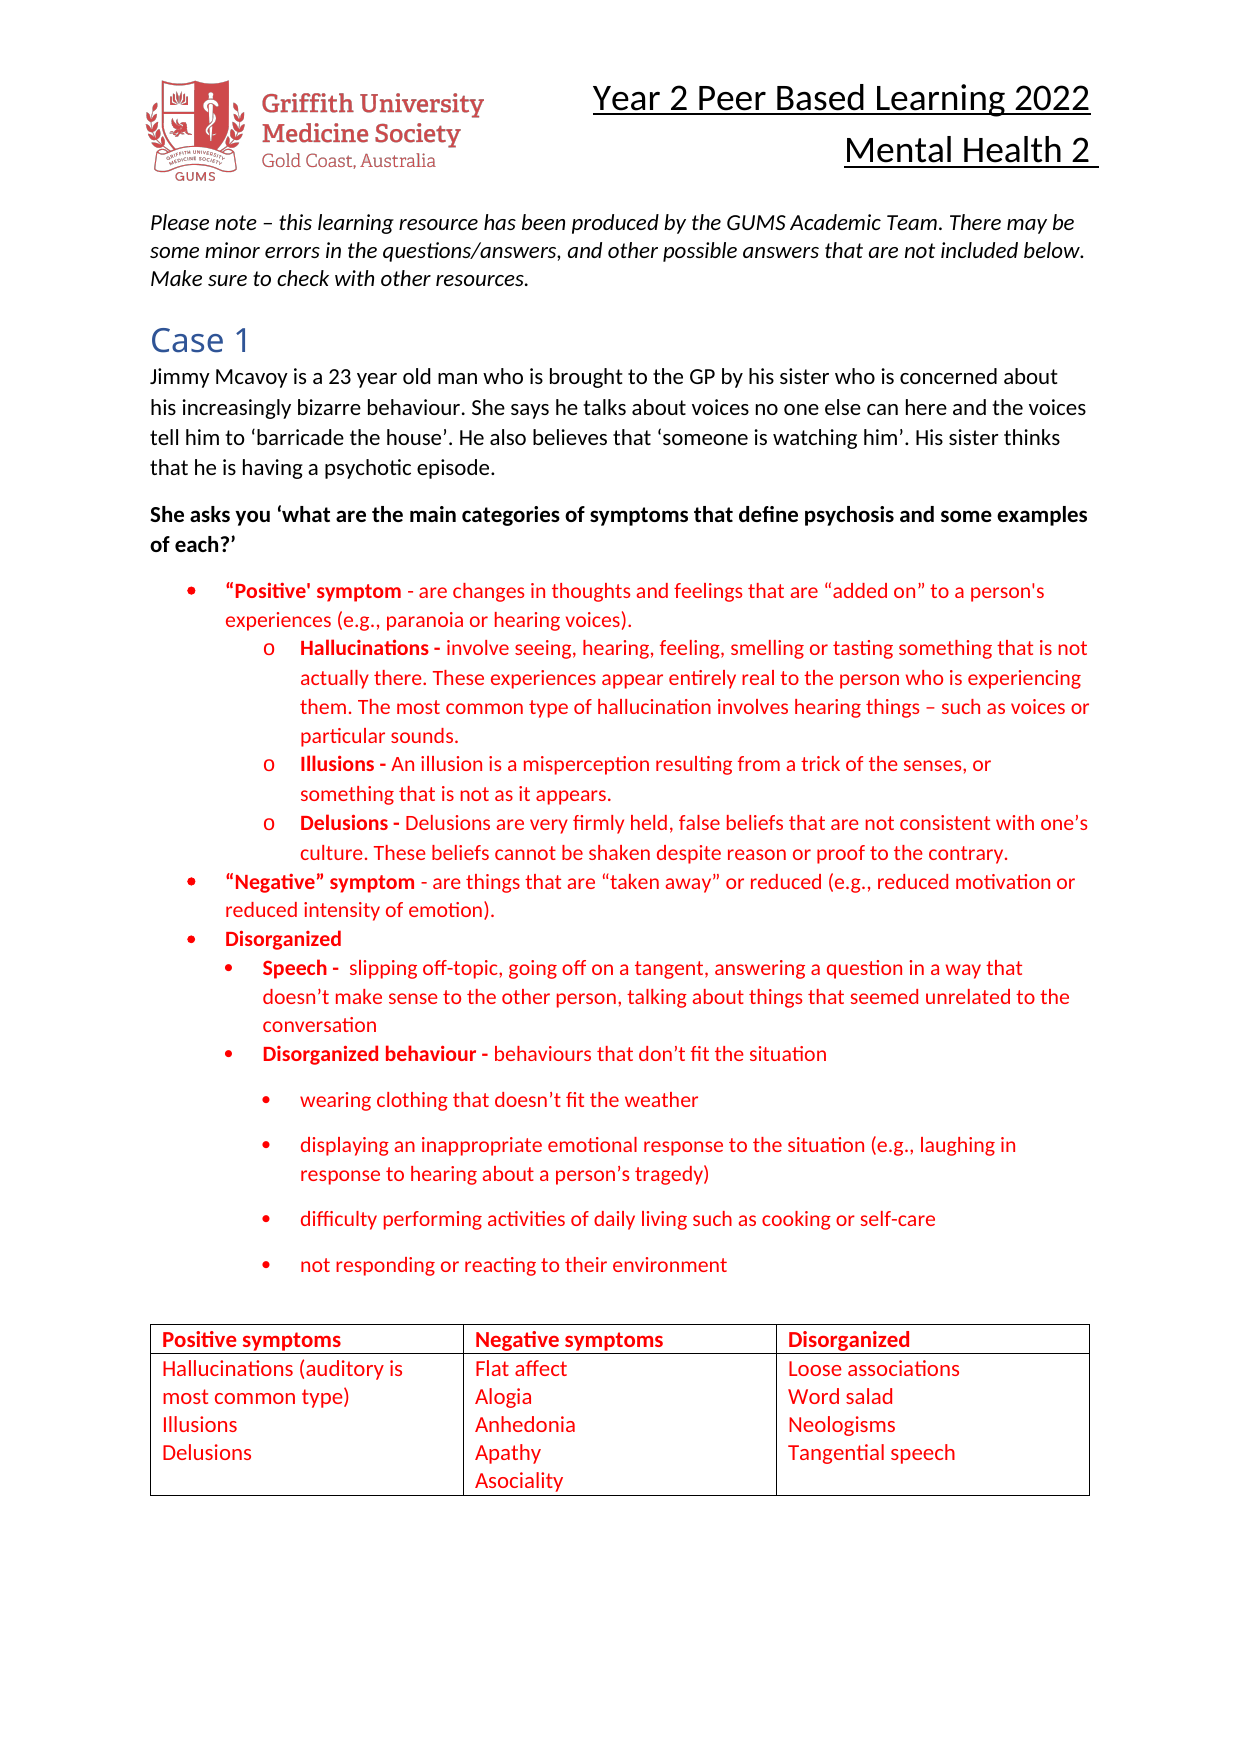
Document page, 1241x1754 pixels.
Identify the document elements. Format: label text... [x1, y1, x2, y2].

list “Positive' symptom - are changes in thoughts and feelings that are “added on” to a person's experiences (e.g., paranoia or hearing voices). [187, 577, 1090, 632]
picture [141, 77, 488, 188]
table_header Positive symptoms [151, 1325, 463, 1353]
table_cell Hallucinations (auditory is most common type) Illusions Delusions [151, 1354, 463, 1494]
text Please note – this learning resource has been produced by the GUMS Academic Team. There may be some minor errors in the questions/answers, and other possible answers that are not included below. Make sure to check with other resources. [150, 208, 1090, 292]
list Disorganized [187, 925, 1090, 952]
list Speech - slipping off-topic, going off on a tangent, answering a question in a way that doesn’t make sense to the other person, talking about things that seemed unrelated to the conversation [225, 954, 1090, 1038]
table_cell Loose associations Word salad Neologisms Tangential speech [777, 1354, 1089, 1494]
table_header Negative symptoms [464, 1325, 776, 1353]
table_cell Flat affect Alogia Anhedonia Apathy Asociality [464, 1354, 776, 1494]
list not responding or reacting to their environment [262, 1251, 1090, 1277]
list Delusions - Delusions are very firmly held, false beliefs that are not consistent with one’s culture. These beliefs cannot be shaken despite reason or proof to the contrary. [262, 809, 1090, 866]
list difficulty performing activities of daily living such as cooking or self-care [262, 1205, 1090, 1232]
list Hallucinations - involve seeing, hearing, feeling, smelling or tasting something that is not actually there. These experiences appear entirely real to the person who is experiencing them. The most common type of hallucination involves hearing things – such as voices or particular sounds. [262, 634, 1090, 748]
subtitle Case 1 [150, 317, 1090, 362]
table_header Disorganized [777, 1325, 1089, 1353]
text Jimmy Mcavoy is a 23 year old man who is brought to the GP by his sister who is concerned about his increasingly bizarre behaviour. She says he talks about voices no one else can here and the voices tell him to ‘barricade the house’. He also believes that ‘someone is watching him’. His sister thinks that he is having a psychotic episode. [150, 362, 1090, 481]
list wearing clothing that doesn’t fit the weather [262, 1086, 1090, 1112]
text She asks you ‘what are the main categories of symptoms that define psychosis and some examples of each?’ [150, 500, 1090, 558]
list displaying an inappropriate emotional response to the situation (e.g., laughing in response to hearing about a person’s tragedy) [262, 1131, 1090, 1187]
list Disorganized behaviour - behaviours that don’t fit the situation [225, 1040, 1090, 1067]
list Illusions - An illusion is a misperception resulting from a trick of the senses, or something that is not as it appears. [262, 751, 1090, 807]
list “Negative” symptom - are things that are “taken away” or reduced (e.g., reduced motivation or reduced intensity of emotion). [187, 868, 1090, 923]
